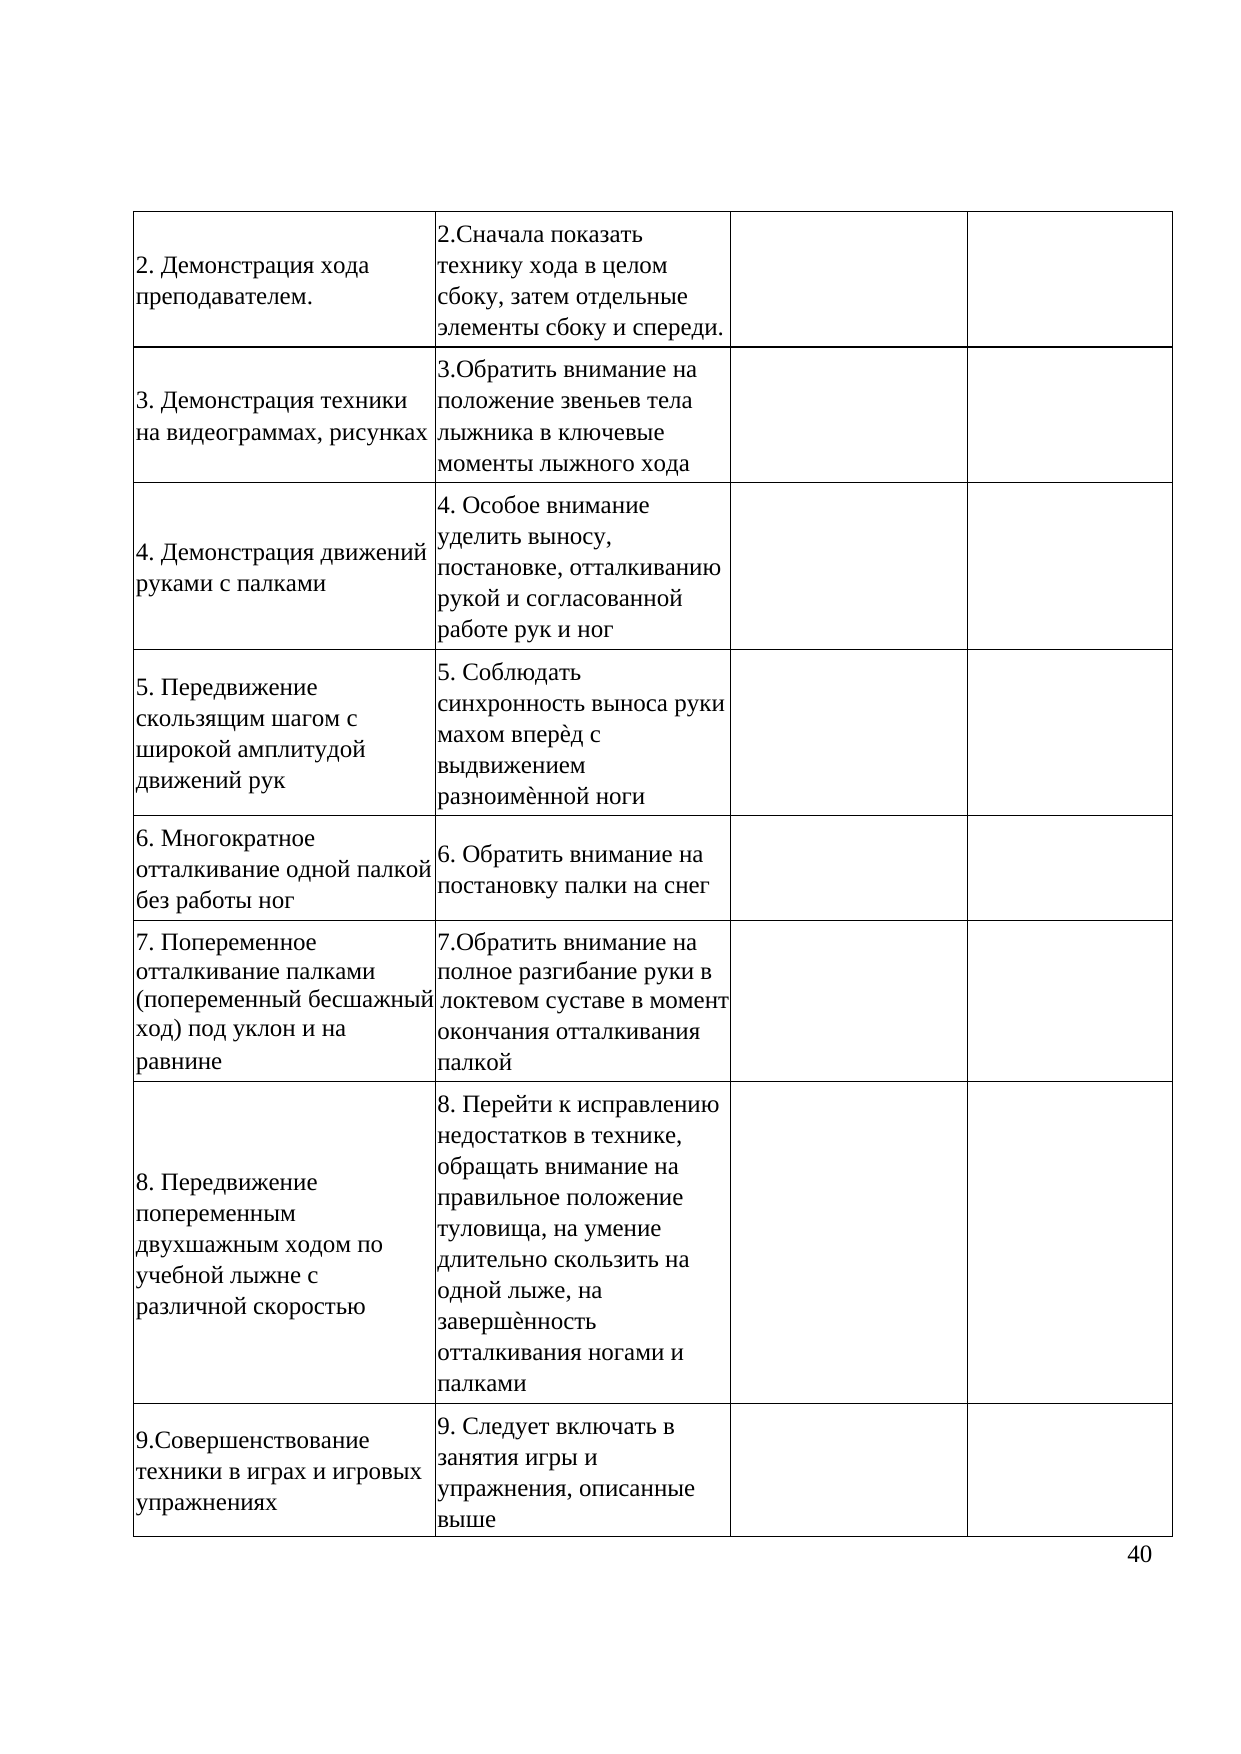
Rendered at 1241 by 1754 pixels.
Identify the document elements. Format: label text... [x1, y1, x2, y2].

table_header 2.Сначала показать технику хода в целом сбоку, затем отдельные элементы сбоку и спереди. [436, 212, 730, 346]
table_cell [968, 650, 1172, 815]
table_cell [731, 1404, 967, 1536]
table_cell 8. Перейти к исправлению недостатков в технике, обращать внимание на правильное положение туловища, на умение длительно скользить на одной лыже, на завершѐнность отталкивания ногами и палками [436, 1082, 730, 1403]
table_cell [968, 483, 1172, 648]
table_header [731, 212, 967, 346]
table_cell [968, 1082, 1172, 1403]
table_cell 7.Обратить внимание на полное разгибание руки в локтевом суставе в момент окончания отталкивания палкой [436, 921, 730, 1081]
table_cell 7. Попеременное отталкивание палками (попеременный бесшажный ход) под уклон и на равнине [134, 921, 435, 1081]
table_header [968, 212, 1172, 346]
table_cell [968, 921, 1172, 1081]
table_cell 8. Передвижение попеременным двухшажным ходом по учебной лыжне с различной скоростью [134, 1082, 435, 1403]
table_cell [731, 348, 967, 482]
table_cell [968, 1404, 1172, 1536]
table_cell 9. Следует включать в занятия игры и упражнения, описанные выше [436, 1404, 730, 1536]
table_cell [731, 1082, 967, 1403]
table_cell [968, 816, 1172, 919]
table_cell [731, 816, 967, 919]
table_cell 4. Демонстрация движений руками с палками [134, 483, 435, 648]
table_cell 3.Обратить внимание на положение звеньев тела лыжника в ключевые моменты лыжного хода [436, 348, 730, 482]
table_cell 3. Демонстрация техники на видеограммах, рисунках [134, 348, 435, 482]
table_cell 9.Совершенствование техники в играх и игровых упражнениях [134, 1404, 435, 1536]
table_cell 6. Многократное отталкивание одной палкой без работы ног [134, 816, 435, 919]
table_cell 4. Особое внимание уделить выносу, постановке, отталкиванию рукой и согласованной работе рук и ног [436, 483, 730, 648]
table_header 2. Демонстрация хода преподавателем. [134, 212, 435, 346]
table_cell [731, 921, 967, 1081]
table_cell 6. Обратить внимание на постановку палки на снег [436, 816, 730, 919]
table_cell 5. Передвижение скользящим шагом с широкой амплитудой движений рук [134, 650, 435, 815]
table_cell 5. Соблюдать синхронность выноса руки махом вперѐд с выдвижением разноимѐнной ноги [436, 650, 730, 815]
table_cell [731, 483, 967, 648]
table_cell [731, 650, 967, 815]
table_cell [968, 348, 1172, 482]
